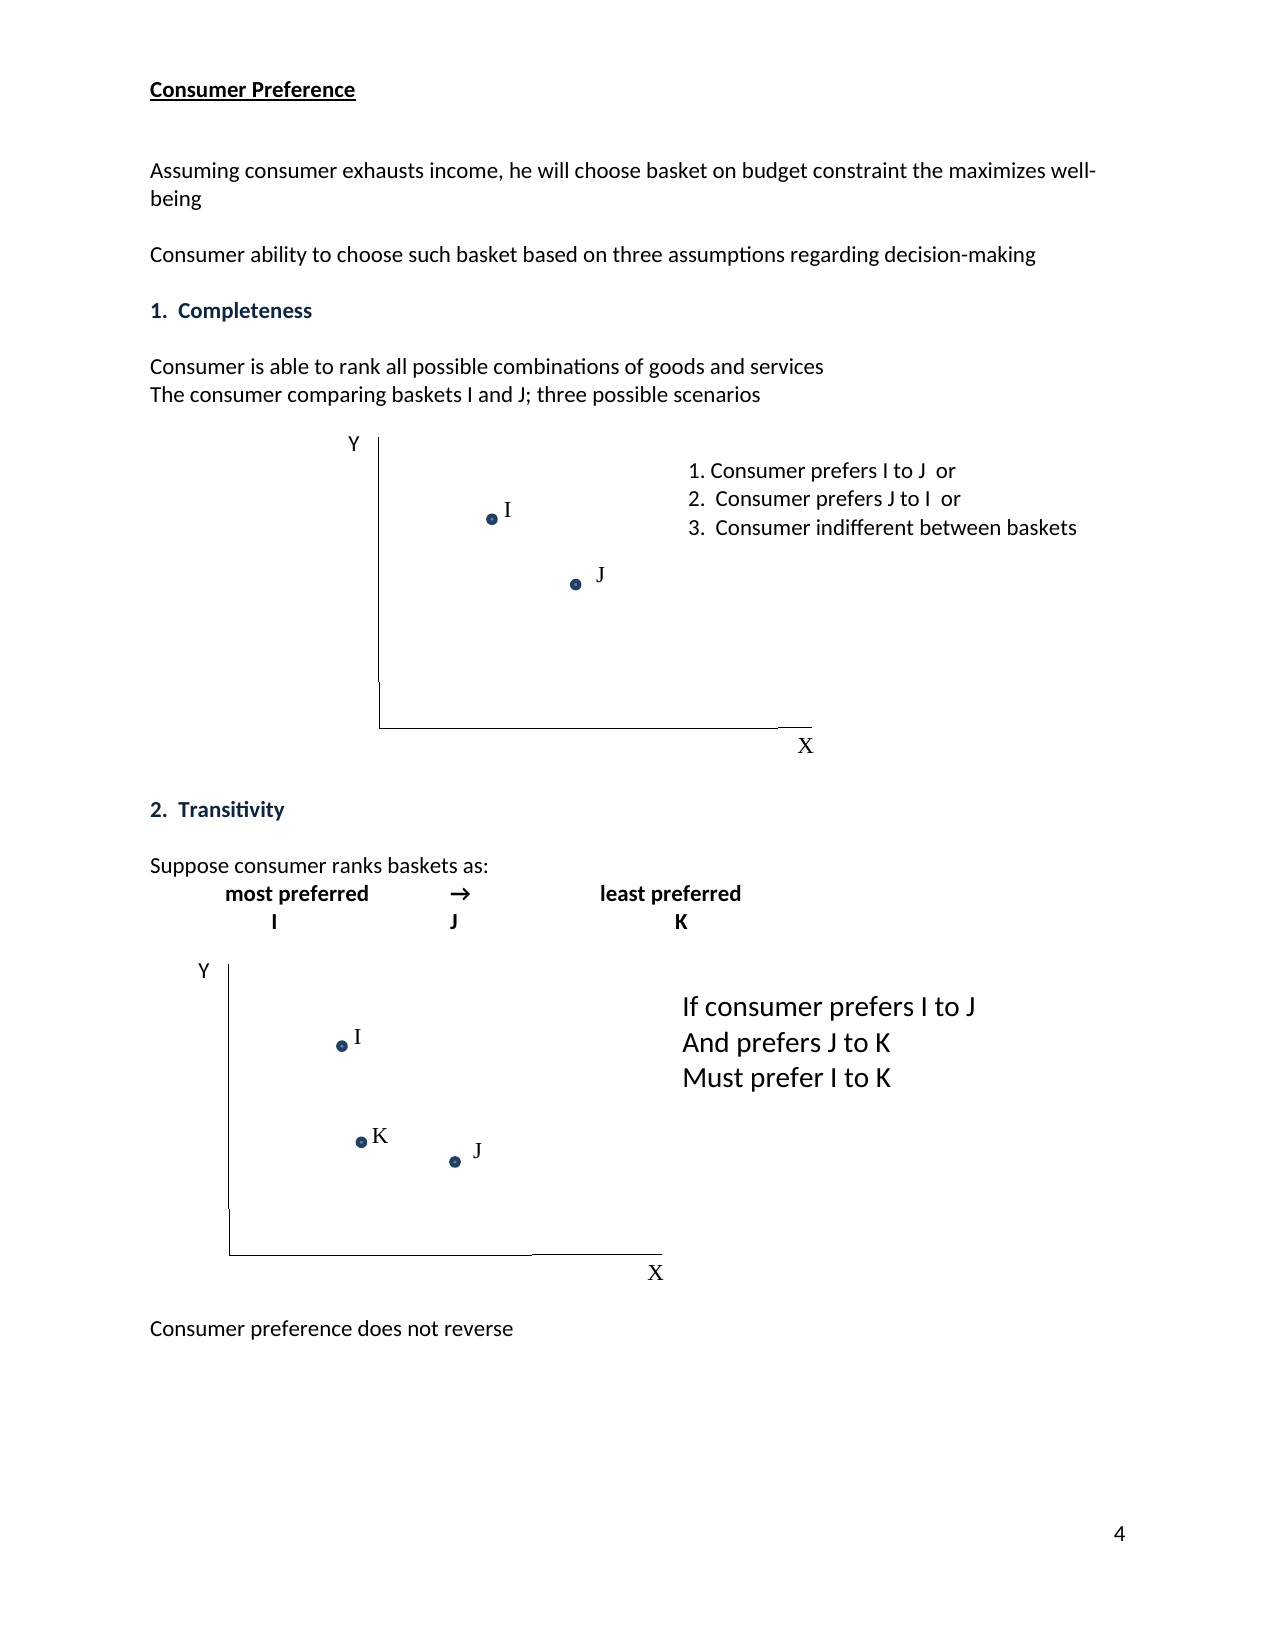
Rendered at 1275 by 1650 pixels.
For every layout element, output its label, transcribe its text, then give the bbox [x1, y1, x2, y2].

text Consumer Preference [150, 75, 1125, 103]
text 2. Transitivity [150, 795, 1125, 823]
text The consumer comparing baskets I and J; three possible scenarios [150, 380, 1125, 408]
text Consumer ability to choose such basket based on three assumptions regarding decision-making [150, 240, 1125, 268]
text I J K [225, 907, 1125, 935]
text Suppose consumer ranks baskets as: [150, 851, 1125, 879]
text Assuming consumer exhausts income, he will choose basket on budget constraint the maximizes well-being [150, 156, 1125, 212]
text Consumer preference does not reverse [150, 1314, 1125, 1342]
text 1. Completeness [150, 296, 1125, 324]
text Consumer is able to rank all possible combinations of goods and services [150, 352, 1125, 380]
text most preferred → least preferred [225, 879, 1125, 907]
